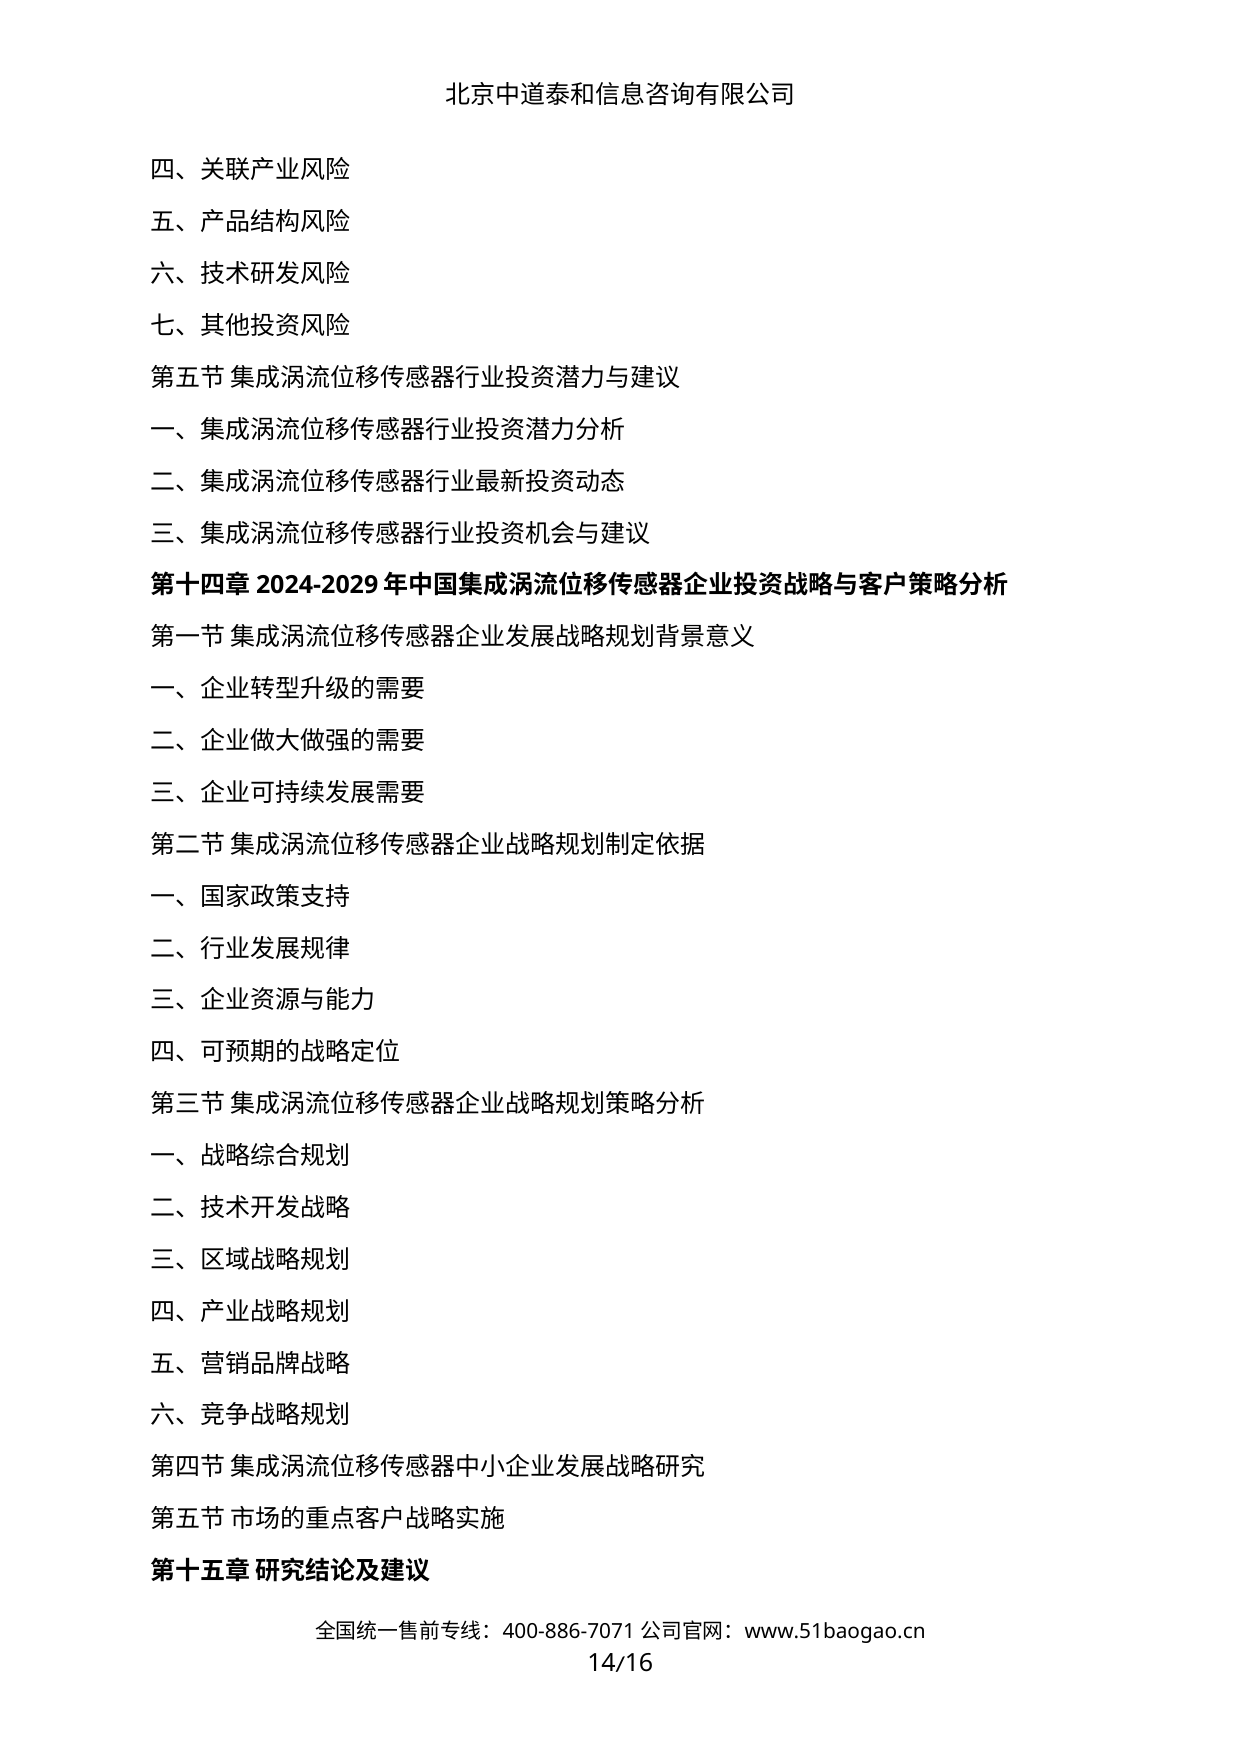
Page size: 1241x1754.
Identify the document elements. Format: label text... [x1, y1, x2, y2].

text 六、技术研发风险 [150, 254, 1090, 290]
text 五、产品结构风险 [150, 202, 1090, 238]
text 四、可预期的战略定位 [150, 1032, 1090, 1068]
text 第四节 集成涡流位移传感器中小企业发展战略研究 [150, 1447, 1090, 1483]
text 六、竞争战略规划 [150, 1395, 1090, 1431]
text 七、其他投资风险 [150, 306, 1090, 342]
text 一、战略综合规划 [150, 1136, 1090, 1172]
text 第二节 集成涡流位移传感器企业战略规划制定依据 [150, 824, 1090, 861]
text 二、行业发展规律 [150, 928, 1090, 964]
text 二、企业做大做强的需要 [150, 721, 1090, 757]
text 第三节 集成涡流位移传感器企业战略规划策略分析 [150, 1084, 1090, 1120]
text 三、集成涡流位移传感器行业投资机会与建议 [150, 513, 1090, 549]
text 三、企业可持续发展需要 [150, 772, 1090, 809]
text 第一节 集成涡流位移传感器企业发展战略规划背景意义 [150, 617, 1090, 653]
text 四、产业战略规划 [150, 1291, 1090, 1327]
text 第五节 集成涡流位移传感器行业投资潜力与建议 [150, 357, 1090, 394]
text 第五节 市场的重点客户战略实施 [150, 1499, 1090, 1535]
text 一、集成涡流位移传感器行业投资潜力分析 [150, 409, 1090, 446]
text 一、企业转型升级的需要 [150, 669, 1090, 705]
text 二、集成涡流位移传感器行业最新投资动态 [150, 461, 1090, 497]
text 三、企业资源与能力 [150, 980, 1090, 1016]
text 第十五章 研究结论及建议 [150, 1551, 1090, 1587]
text 二、技术开发战略 [150, 1187, 1090, 1224]
text 三、区域战略规划 [150, 1239, 1090, 1276]
text 第十四章 2024-2029年中国集成涡流位移传感器企业投资战略与客户策略分析 [150, 565, 1090, 601]
text 四、关联产业风险 [150, 150, 1090, 186]
text 一、国家政策支持 [150, 876, 1090, 912]
text 五、营销品牌战略 [150, 1343, 1090, 1379]
